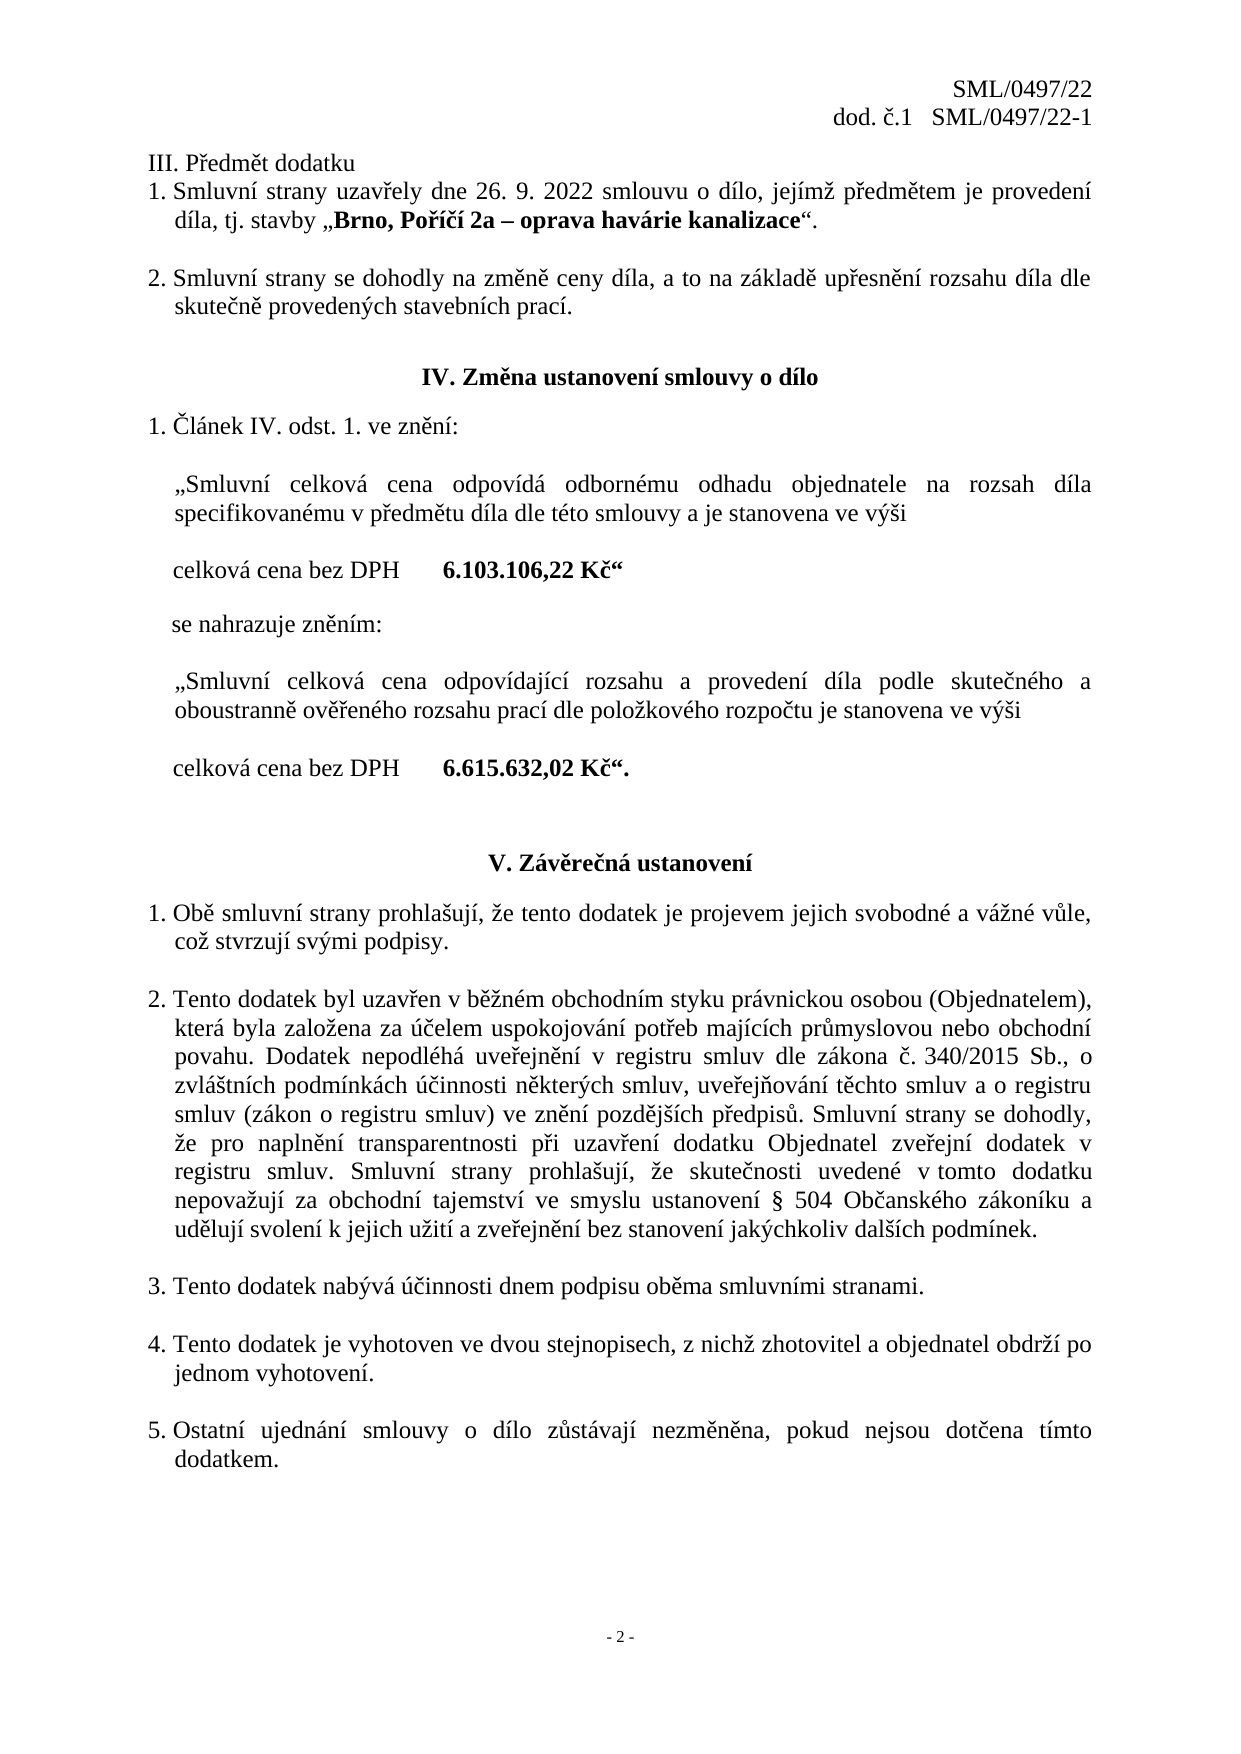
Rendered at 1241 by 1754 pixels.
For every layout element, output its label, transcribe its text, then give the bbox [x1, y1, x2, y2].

subtitle „Smluvní celková cena odpovídající rozsahu a provedení díla podle skutečného a oboustranně ověřeného rozsahu prací dle položkového rozpočtu je stanovena ve výši [174, 666, 1092, 724]
subtitle Změna ustanovení smlouvy o dílo [148, 362, 1092, 391]
text celková cena bez DPH 6.615.632,02 Kč“. [148, 753, 1092, 781]
subtitle Článek IV. odst. 1. ve znění: [148, 411, 1092, 440]
subtitle Smluvní strany uzavřely dne 26. 9. 2022 smlouvu o dílo, jejímž předmětem je provedení díla, tj. stavby „Brno, Poříčí 2a – oprava havárie kanalizace“. [148, 176, 1092, 234]
text se nahrazuje zněním: [171, 609, 1092, 638]
subtitle Smluvní strany se dohodly na změně ceny díla, a to na základě upřesnění rozsahu díla dle skutečně provedených stavebních prací. [148, 263, 1092, 320]
subtitle Obě smluvní strany prohlašují, že tento dodatek je projevem jejich svobodné a vážné vůle, což stvrzují svými podpisy. [148, 898, 1092, 955]
subtitle Tento dodatek je vyhotoven ve dvou stejnopisech, z nichž zhotovitel a objednatel obdrží po jednom vyhotovení. [148, 1329, 1092, 1386]
subtitle „Smluvní celková cena odpovídá odbornému odhadu objednatele na rozsah díla specifikovanému v předmětu díla dle této smlouvy a je stanovena ve výši [174, 469, 1092, 526]
subtitle Ostatní ujednání smlouvy o dílo zůstávají nezměněna, pokud nejsou dotčena tímto dodatkem. [148, 1415, 1092, 1473]
subtitle Tento dodatek byl uzavřen v běžném obchodním styku právnickou osobou (Objednatelem), která byla založena za účelem uspokojování potřeb majících průmyslovou nebo obchodní povahu. Dodatek nepodléhá uveřejnění v registru smluv dle zákona č. 340/2015 Sb., o zvláštních podmínkách účinnosti některých smluv, uveřejňování těchto smluv a o registru smluv (zákon o registru smluv) ve znění pozdějších předpisů. Smluvní strany se dohodly, že pro naplnění transparentnosti při uzavření dodatku Objednatel zveřejní dodatek v registru smluv. Smluvní strany prohlašují, že skutečnosti uvedené v tomto dodatku nepovažují za obchodní tajemství ve smyslu ustanovení § 504 Občanského zákoníku a udělují svolení k jejich užití a zveřejnění bez stanovení jakýchkoliv dalších podmínek. [148, 984, 1092, 1243]
subtitle Předmět dodatku [148, 148, 1092, 176]
text celková cena bez DPH 6.103.106,22 Kč“ [148, 555, 1092, 584]
subtitle Závěrečná ustanovení [148, 848, 1092, 877]
subtitle Tento dodatek nabývá účinnosti dnem podpisu oběma smluvními stranami. [148, 1271, 1092, 1300]
